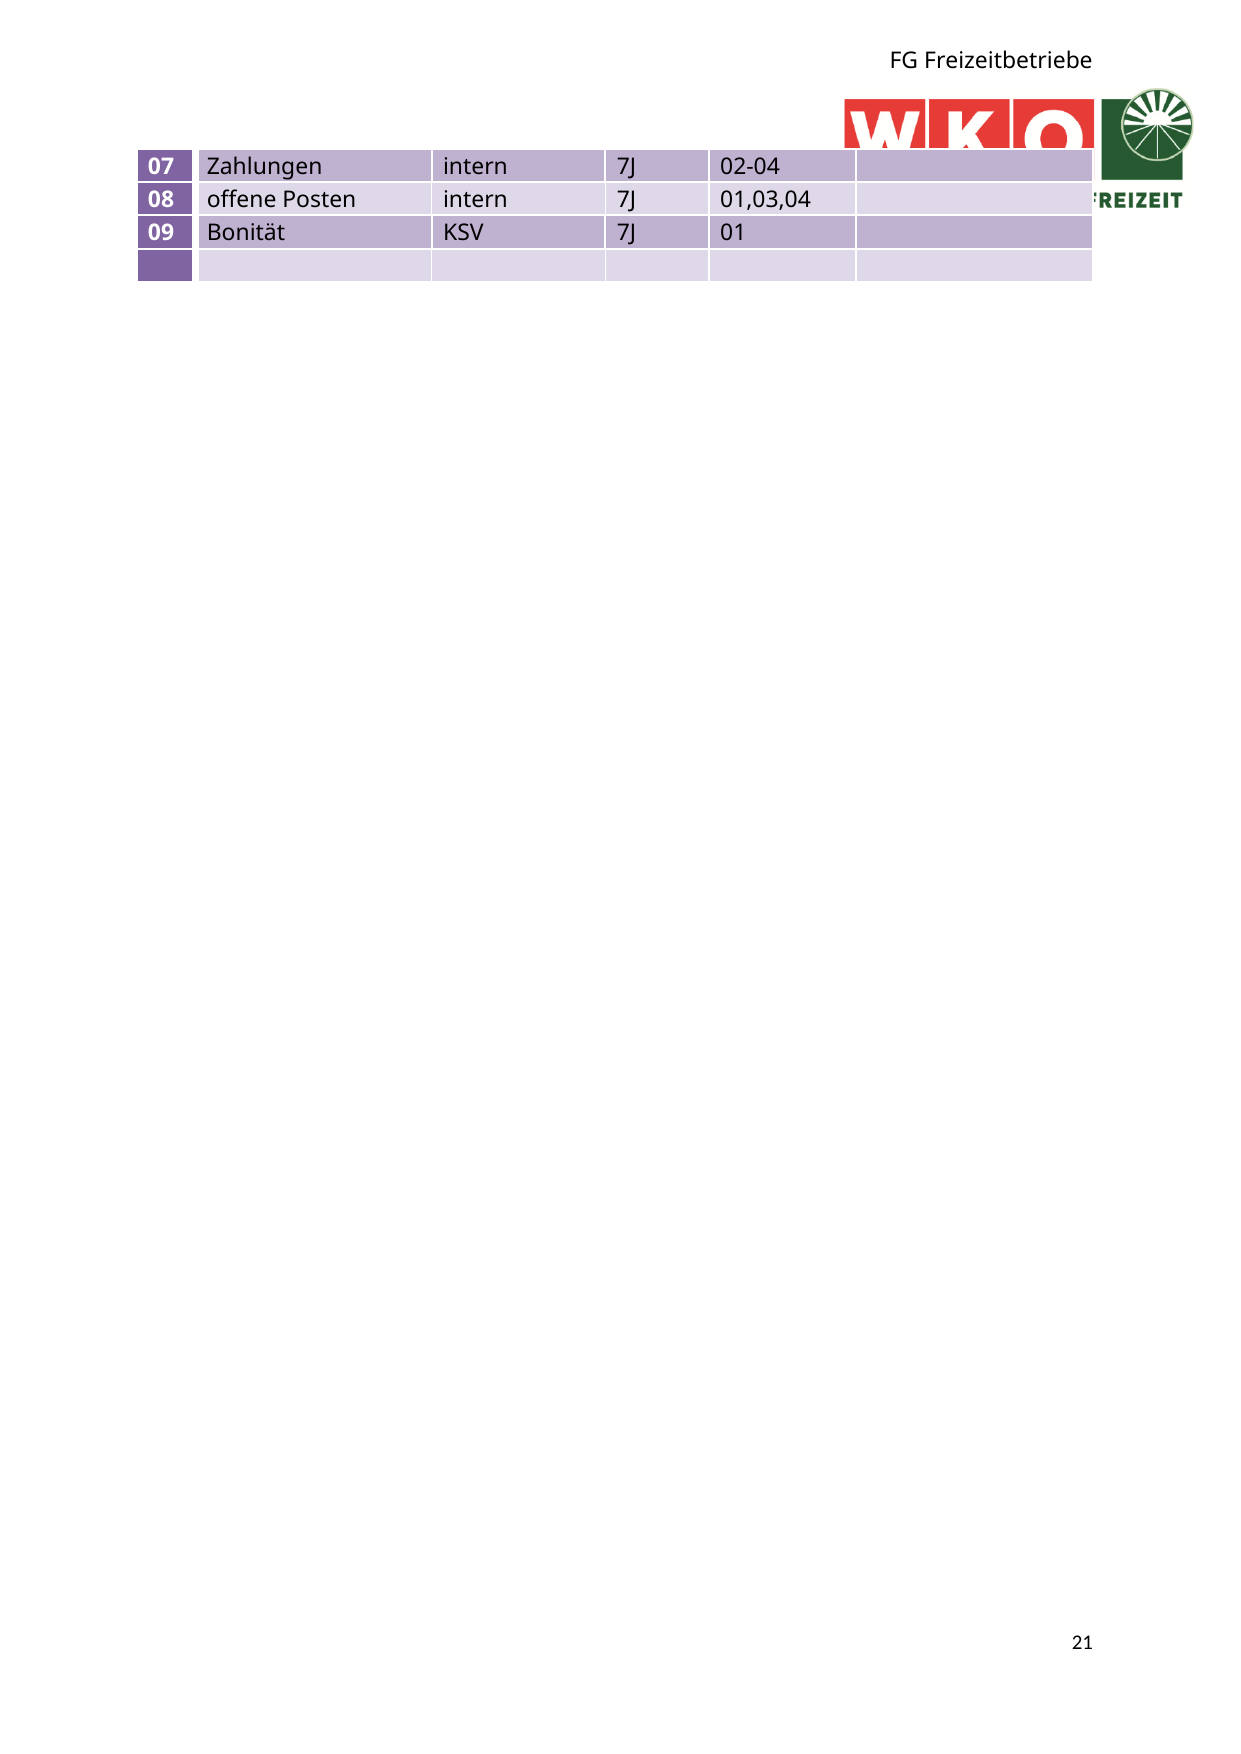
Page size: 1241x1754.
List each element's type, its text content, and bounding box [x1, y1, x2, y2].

table_cell [710, 250, 855, 281]
table_cell 07 [138, 150, 192, 181]
table_cell 7J [606, 216, 708, 248]
table_cell Zahlungen [199, 150, 431, 181]
table_cell 02-04 [710, 150, 855, 181]
table_cell 01 [710, 216, 855, 248]
table_cell [857, 216, 1092, 248]
table_cell 01,03,04 [710, 183, 855, 214]
table_cell intern [433, 150, 604, 181]
table_cell 7J [606, 183, 708, 214]
table_cell KSV [433, 216, 604, 248]
table_cell 08 [138, 183, 192, 214]
table_cell 09 [138, 216, 192, 248]
table_cell 7J [606, 150, 708, 181]
table_cell [199, 250, 431, 281]
table_cell [857, 150, 1092, 181]
table_cell [606, 250, 708, 281]
picture [844, 78, 1194, 223]
table_cell [138, 250, 192, 281]
table_cell intern [432, 183, 605, 214]
table_cell offene Posten [199, 183, 431, 214]
table_cell [857, 183, 1092, 214]
table_cell [432, 250, 605, 281]
table_cell Bonität [199, 216, 431, 248]
table_cell [857, 250, 1092, 281]
